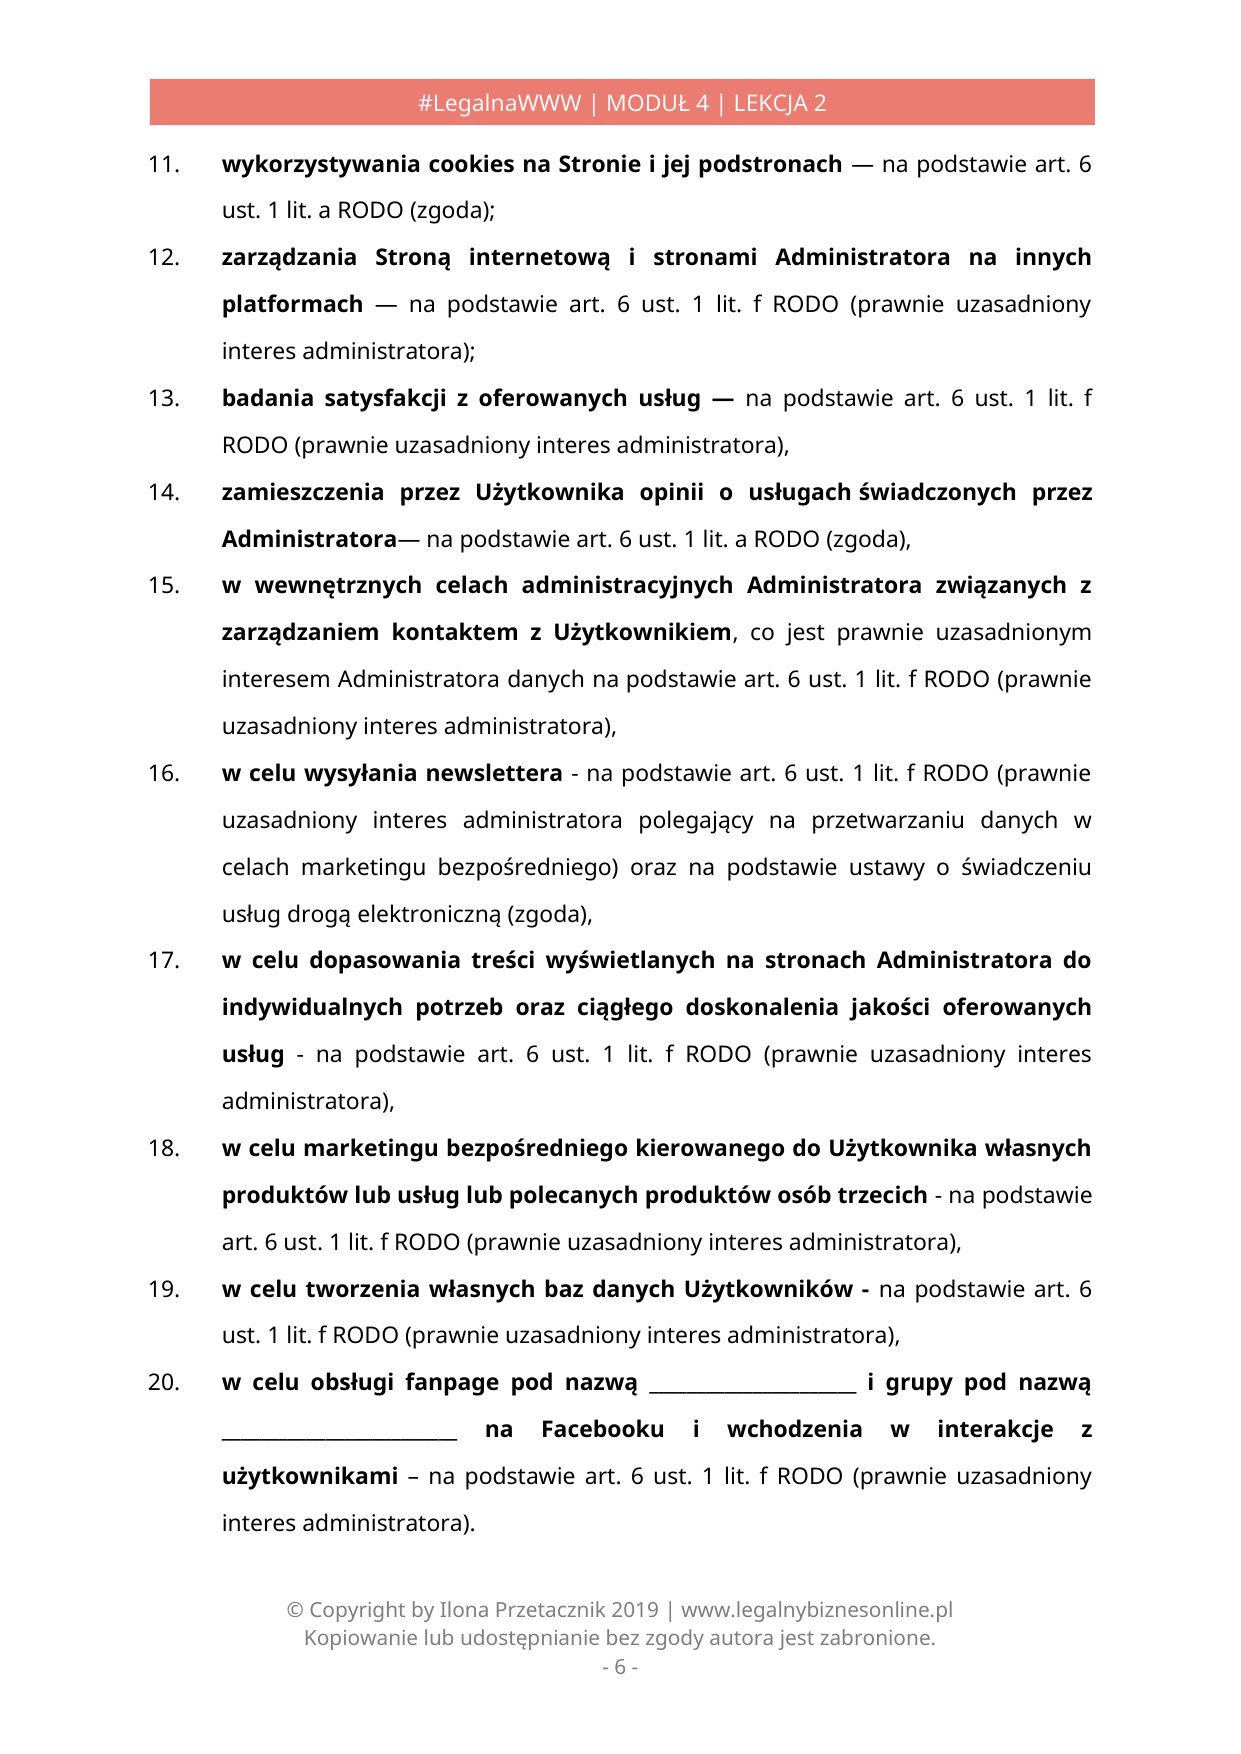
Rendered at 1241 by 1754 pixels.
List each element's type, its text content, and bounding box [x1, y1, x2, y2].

list wykorzystywania cookies na Stronie i jej podstronach — na podstawie art. 6 ust. 1 lit. a RODO (zgoda); [148, 148, 1093, 226]
list w wewnętrznych celach administracyjnych Administratora związanych z zarządzaniem kontaktem z Użytkownikiem, co jest prawnie uzasadnionym interesem Administratora danych na podstawie art. 6 ust. 1 lit. f RODO (prawnie uzasadniony interes administratora), [148, 569, 1093, 741]
list zamieszczenia przez Użytkownika opinii o usługach świadczonych przez Administratora— na podstawie art. 6 ust. 1 lit. a RODO (zgoda), [148, 476, 1093, 554]
list w celu wysyłania newslettera - na podstawie art. 6 ust. 1 lit. f RODO (prawnie uzasadniony interes administratora polegający na przetwarzaniu danych w celach marketingu bezpośredniego) oraz na podstawie ustawy o świadczeniu usług drogą elektroniczną (zgoda), [148, 757, 1093, 929]
list zarządzania Stroną internetową i stronami Administratora na innych platformach — na podstawie art. 6 ust. 1 lit. f RODO (prawnie uzasadniony interes administratora); [148, 241, 1093, 366]
list badania satysfakcji z oferowanych usług — na podstawie art. 6 ust. 1 lit. f RODO (prawnie uzasadniony interes administratora), [148, 382, 1093, 460]
list w celu dopasowania treści wyświetlanych na stronach Administratora do indywidualnych potrzeb oraz ciągłego doskonalenia jakości oferowanych usług - na podstawie art. 6 ust. 1 lit. f RODO (prawnie uzasadniony interes administratora), [148, 944, 1093, 1116]
list w celu obsługi fanpage pod nazwą ______________________ i grupy pod nazwą _________________________ na Facebooku i wchodzenia w interakcje z użytkownikami – na podstawie art. 6 ust. 1 lit. f RODO (prawnie uzasadniony interes administratora). [148, 1366, 1093, 1538]
list w celu tworzenia własnych baz danych Użytkowników - na podstawie art. 6 ust. 1 lit. f RODO (prawnie uzasadniony interes administratora), [148, 1273, 1093, 1351]
list w celu marketingu bezpośredniego kierowanego do Użytkownika własnych produktów lub usług lub polecanych produktów osób trzecich - na podstawie art. 6 ust. 1 lit. f RODO (prawnie uzasadniony interes administratora), [148, 1132, 1093, 1257]
